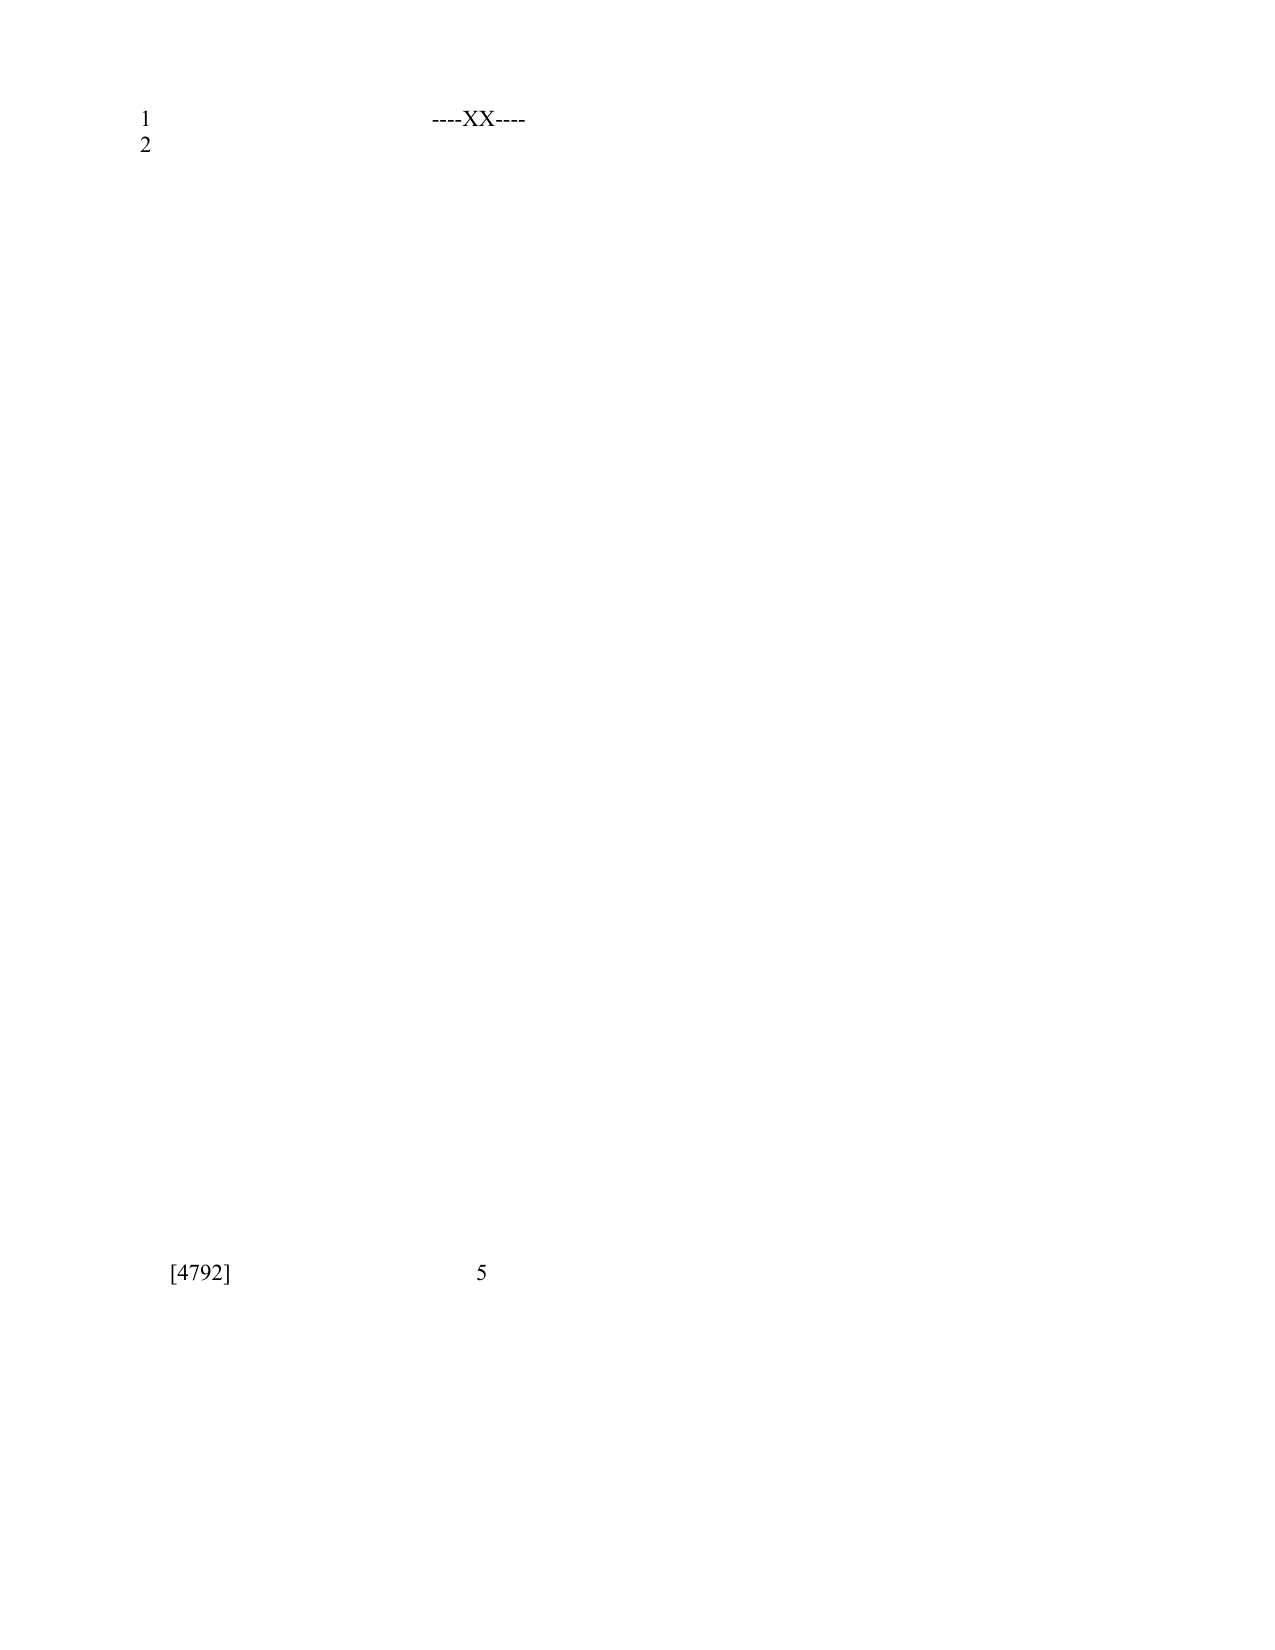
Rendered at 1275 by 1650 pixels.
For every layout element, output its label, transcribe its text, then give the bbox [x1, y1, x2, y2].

text ----XX---- [169, 105, 787, 131]
